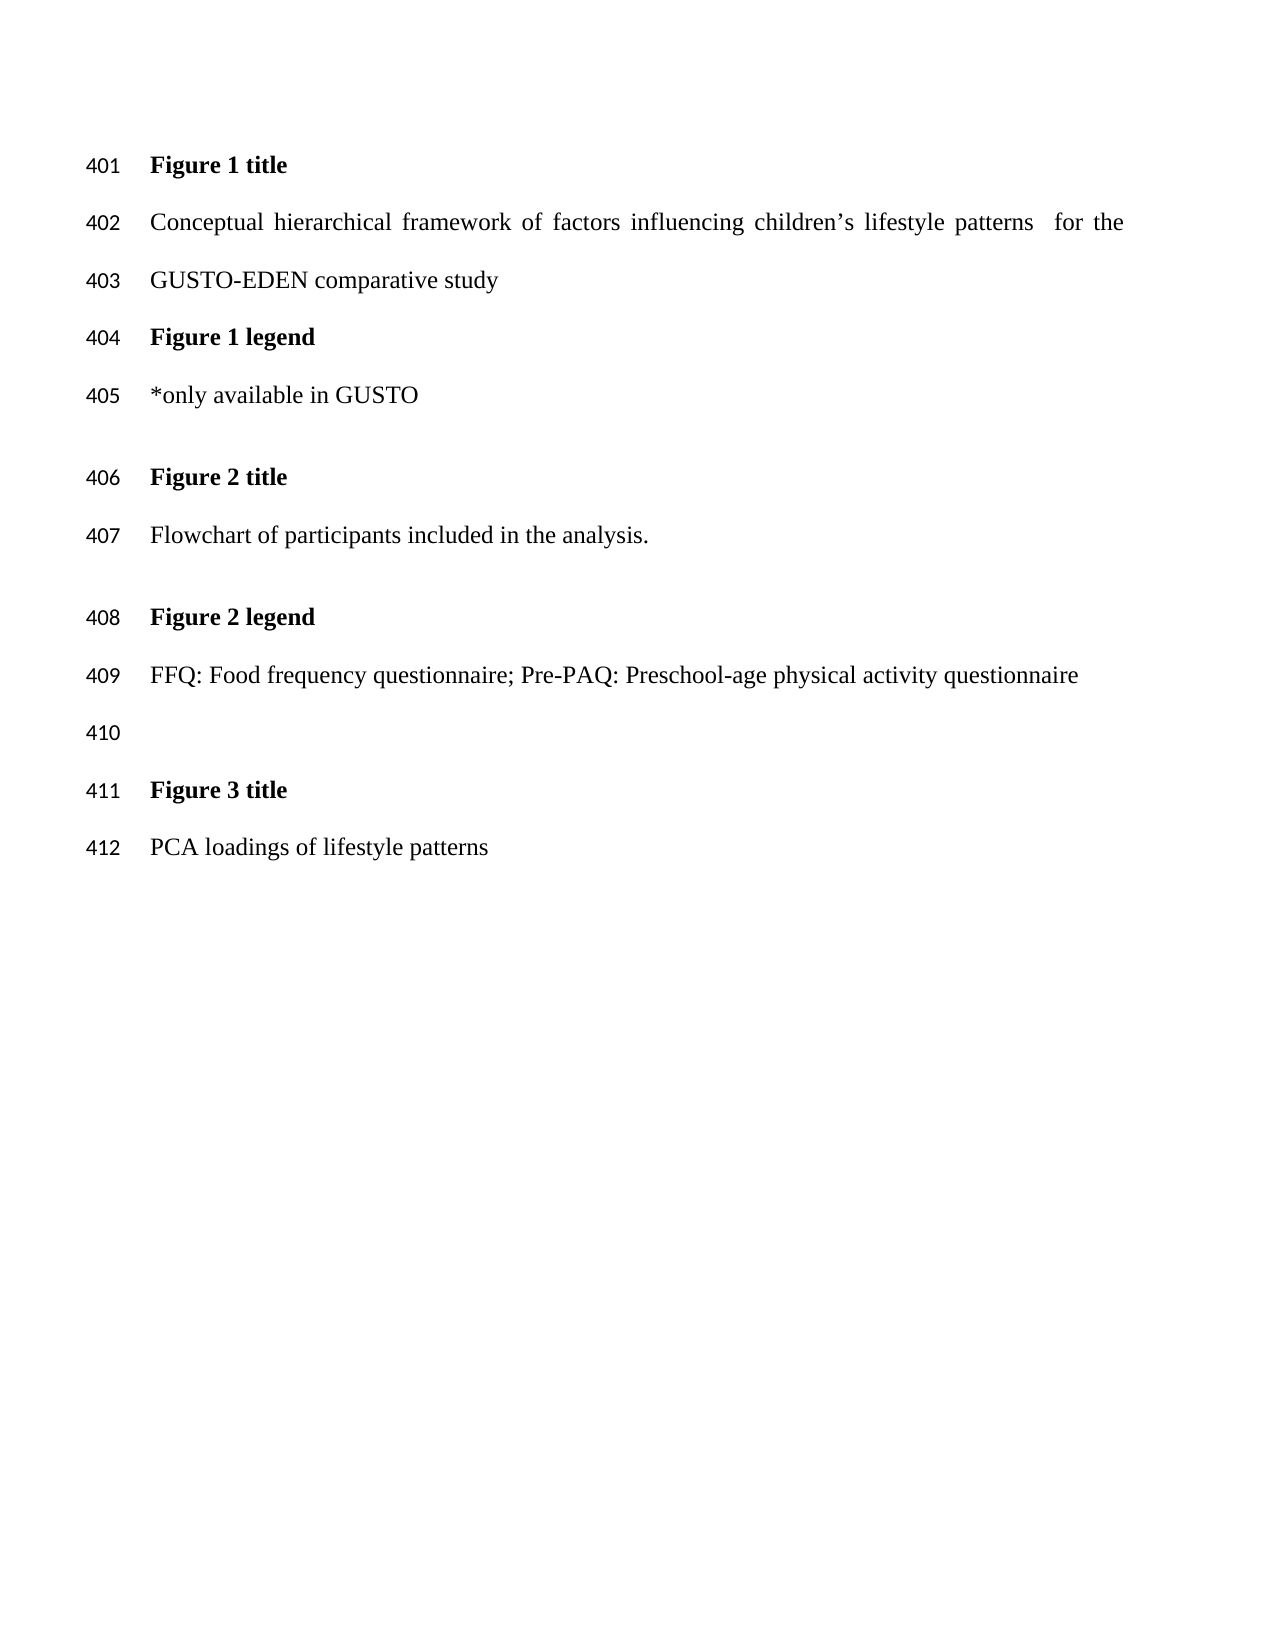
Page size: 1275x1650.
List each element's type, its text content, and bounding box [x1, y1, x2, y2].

subtitle Figure 2 title [150, 462, 1125, 491]
text FFQ: Food frequency questionnaire; Pre-PAQ: Preschool-age physical activity questionnaire [150, 660, 1125, 689]
text PCA loadings of lifestyle patterns [150, 832, 1125, 861]
subtitle Figure 1 title [150, 150, 1125, 179]
text *only available in GUSTO [150, 380, 1125, 409]
subtitle Figure 1 legend [150, 322, 1125, 351]
subtitle Figure 3 title [150, 775, 1125, 804]
text Conceptual hierarchical framework of factors influencing children’s lifestyle patterns for the GUSTO-EDEN comparative study [150, 207, 1125, 294]
text Flowchart of participants included in the analysis. [150, 520, 1125, 549]
subtitle Figure 2 legend [150, 602, 1125, 631]
